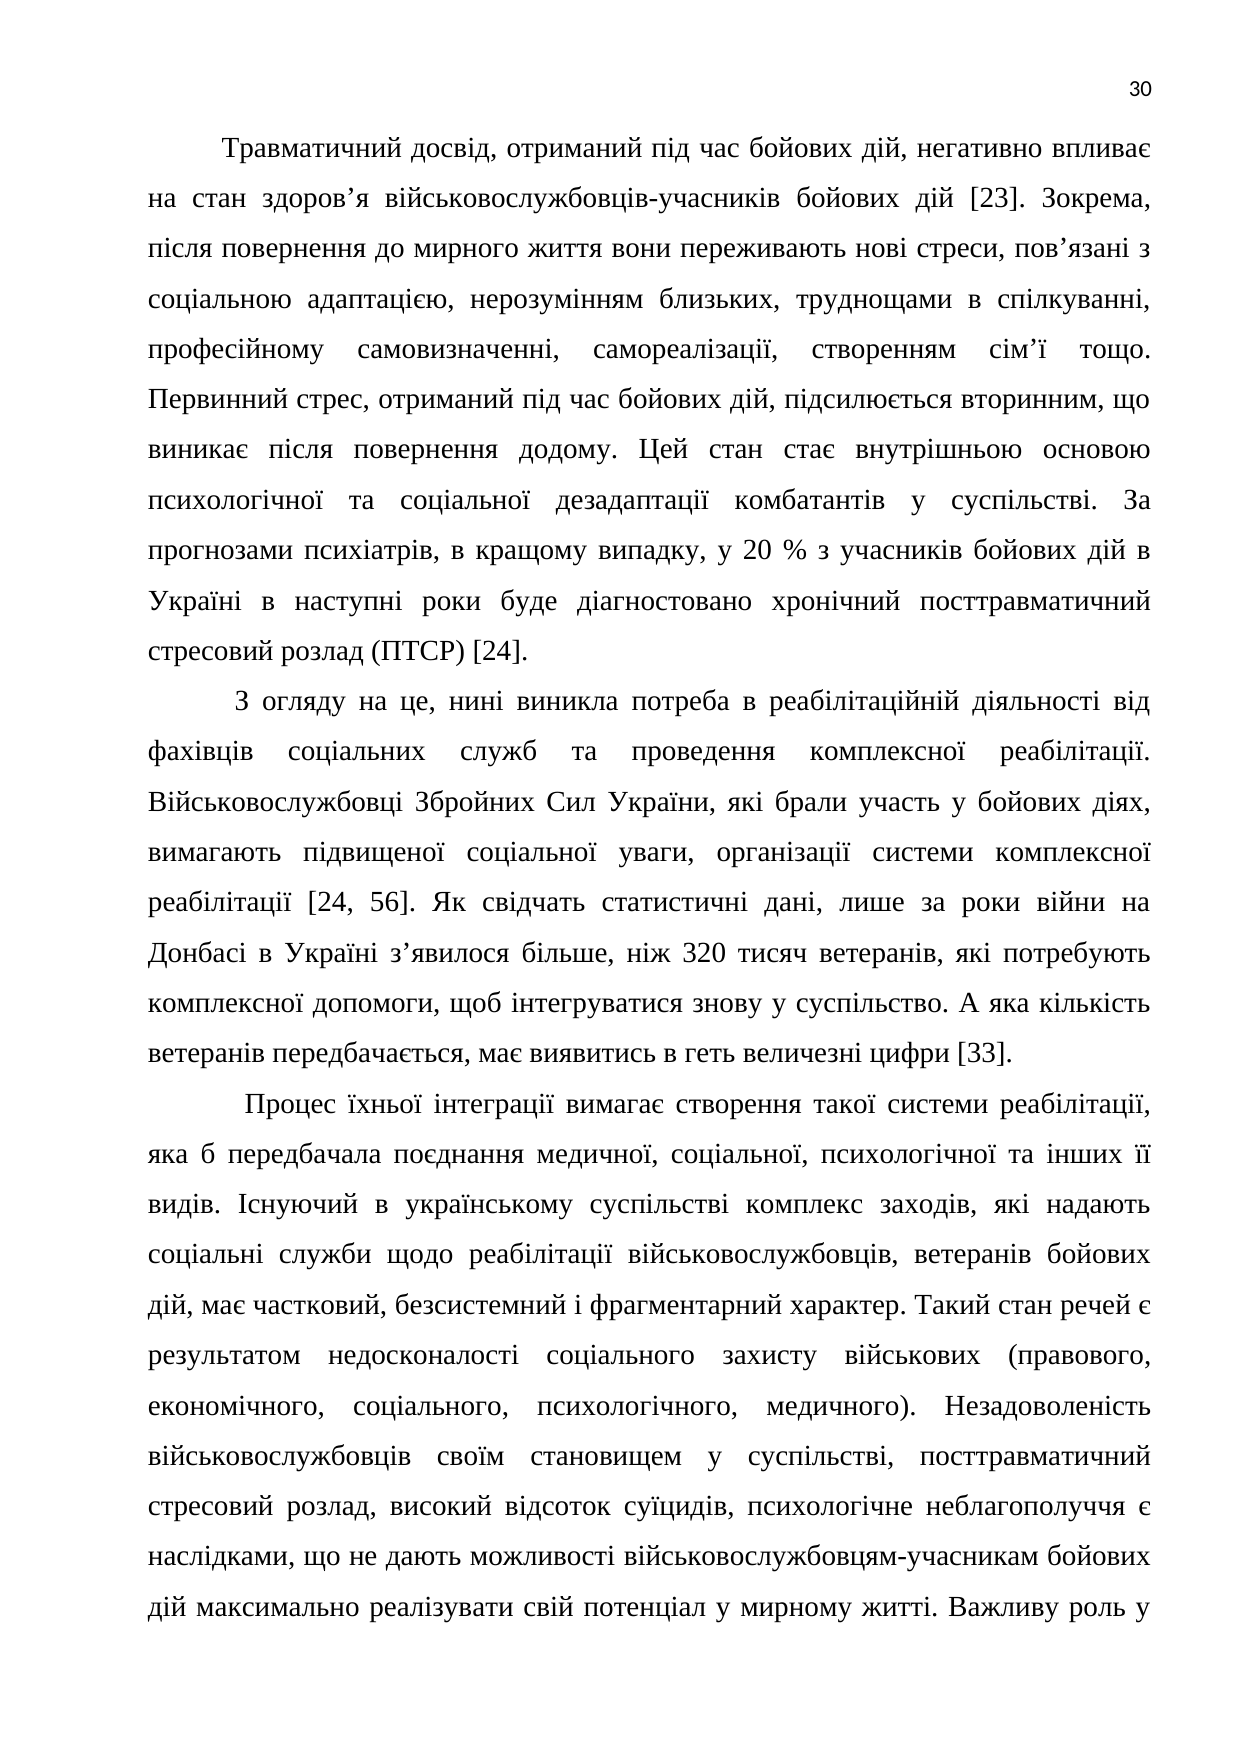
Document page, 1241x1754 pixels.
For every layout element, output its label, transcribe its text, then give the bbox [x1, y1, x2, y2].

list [148, 1086, 1152, 1622]
list Травматичний досвід, отриманий під час бойових дій, негативно впливає на стан здоров’я військовослужбовців-учасників бойових дій [23]. Зокрема, після повернення до мирного життя вони переживають нові стреси, пов’язані з соціальною адаптацією, нерозумінням близьких, труднощами в спілкуванні, професійному самовизначенні, самореалізації, створенням сім’ї тощо. Первинний стрес, отриманий під час бойових дій, підсилюється вторинним, що виникає після повернення додому. Цей стан стає внутрішньою основою психологічної та соціальної дезадаптації комбатантів у суспільстві. За прогнозами психіатрів, в кращому випадку, у 20 % з учасників бойових дій в Україні в наступні роки буде діагностовано хронічний посттравматичний стресовий розлад (ПТСР) [24]. [148, 130, 1152, 666]
list З огляду на це, нині виникла потреба в реабілітаційній діяльності від фахівців соціальних служб та проведення комплексної реабілітації. Військовослужбовці Збройних Сил України, які брали участь у бойових діях, вимагають підвищеної соціальної уваги, організації системи комплексної реабілітації [24, 56]. Як свідчать статистичні дані, лише за роки війни на Донбасі в Україні з’явилося більше, ніж 320 тисяч ветеранів, які потребують комплексної допомоги, щоб інтегруватися знову у суспільство. А яка кількість ветеранів передбачається, має виявитись в геть величезні цифри [33]. [148, 683, 1152, 1069]
